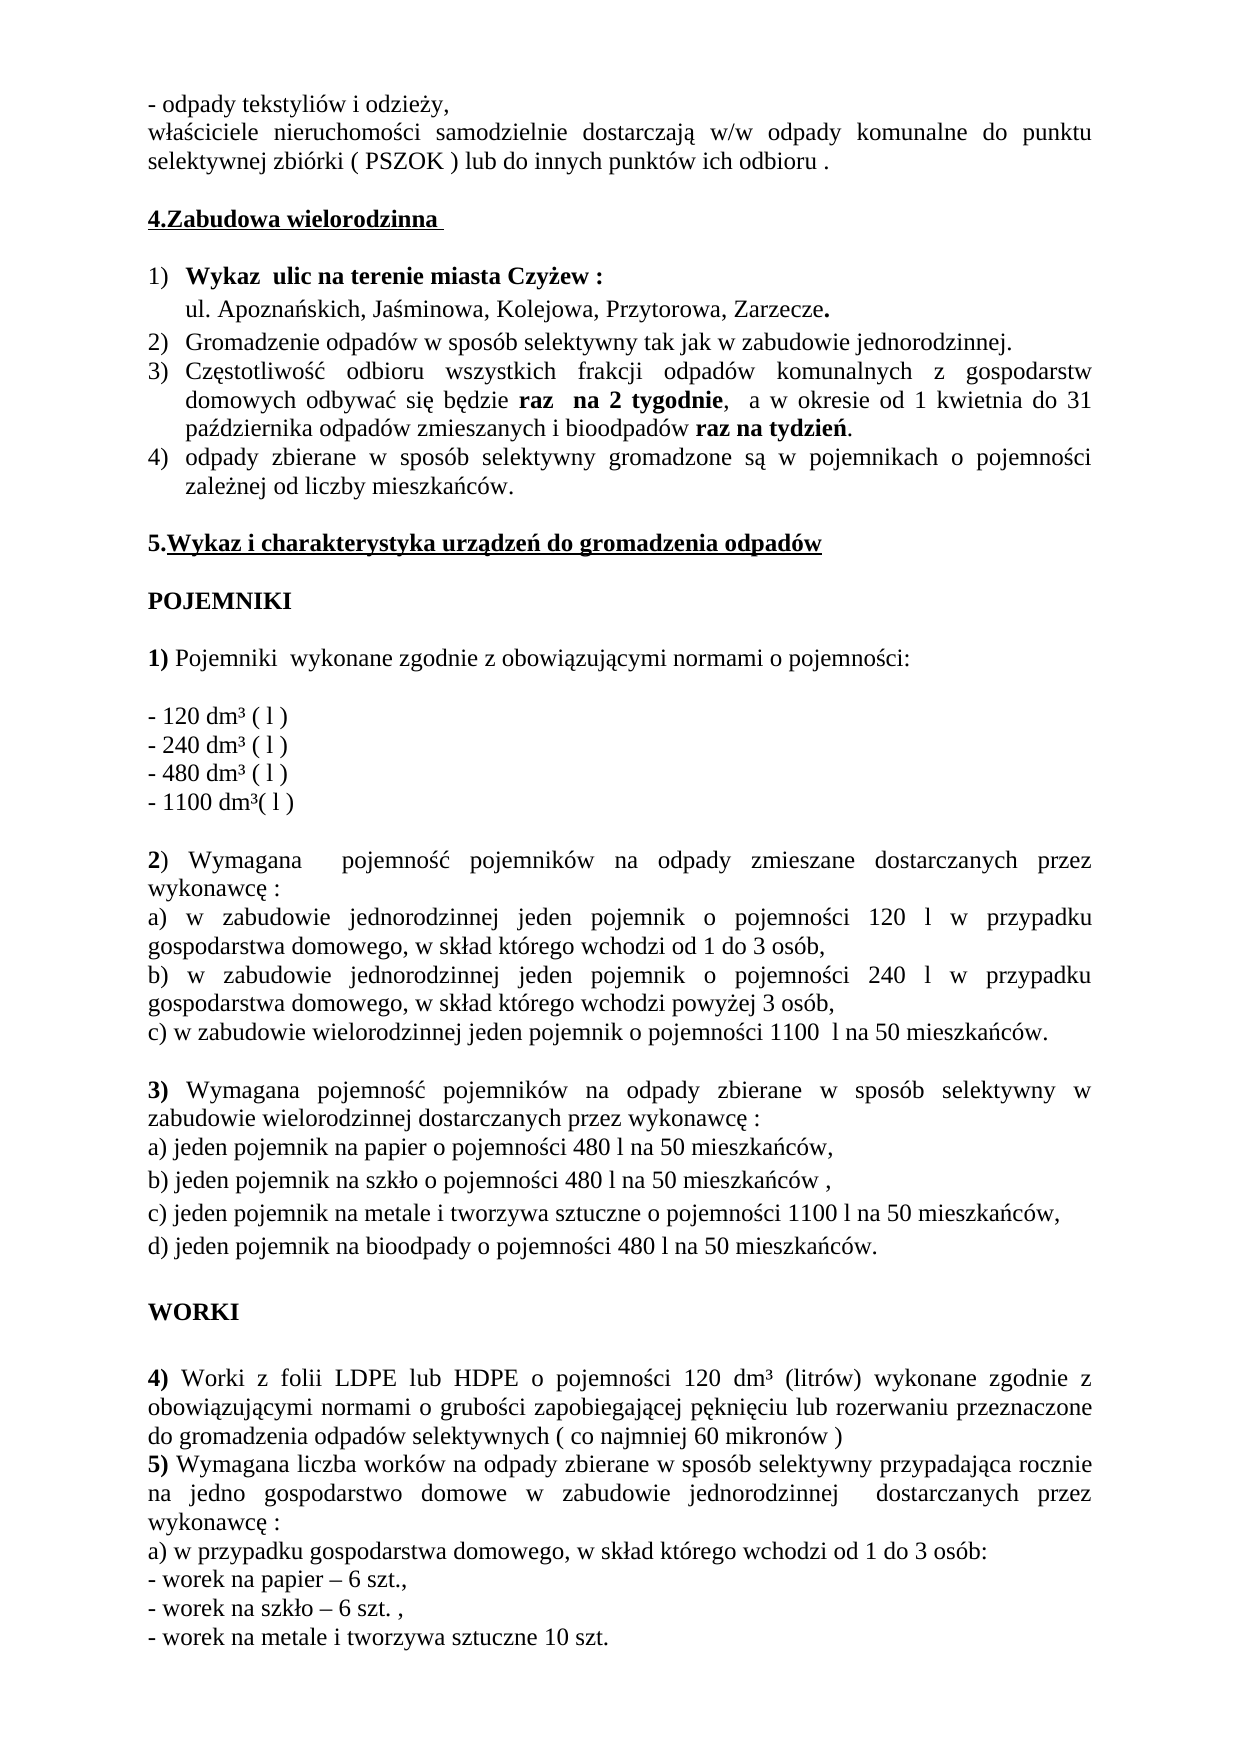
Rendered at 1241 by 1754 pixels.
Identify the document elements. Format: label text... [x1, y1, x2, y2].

text d) jeden pojemnik na bioodpady o pojemności 480 l na 50 mieszkańców. [148, 1231, 1093, 1260]
text - 240 dm³ ( l ) [148, 730, 1093, 758]
text a) jeden pojemnik na papier o pojemności 480 l na 50 mieszkańców, [148, 1132, 1093, 1161]
list Gromadzenie odpadów w sposób selektywny tak jak w zabudowie jednorodzinnej. [148, 327, 1093, 356]
text 5.Wykaz i charakterystyka urządzeń do gromadzenia odpadów [148, 528, 1093, 557]
text - odpady tekstyliów i odzieży, [148, 89, 1093, 117]
text 5) Wymagana liczba worków na odpady zbierane w sposób selektywny przypadająca rocznie na jedno gospodarstwo domowe w zabudowie jednorodzinnej dostarczanych przez wykonawcę : [148, 1449, 1093, 1536]
text - 120 dm³ ( l ) [148, 701, 1093, 730]
text - worek na metale i tworzywa sztuczne 10 szt. [148, 1622, 1093, 1651]
text - worek na szkło – 6 szt. , [148, 1593, 1093, 1622]
text - 480 dm³ ( l ) [148, 758, 1093, 787]
text 4.Zabudowa wielorodzinna [148, 204, 1093, 232]
text 1) Pojemniki wykonane zgodnie z obowiązującymi normami o pojemności: [148, 643, 1093, 672]
text POJEMNIKI [148, 586, 1093, 615]
text b) w zabudowie jednorodzinnej jeden pojemnik o pojemności 240 l w przypadku gospodarstwa domowego, w skład którego wchodzi powyżej 3 osób, [148, 960, 1093, 1017]
text c) w zabudowie wielorodzinnej jeden pojemnik o pojemności 1100 l na 50 mieszkańców. [148, 1017, 1093, 1046]
text b) jeden pojemnik na szkło o pojemności 480 l na 50 mieszkańców , [148, 1165, 1093, 1194]
text 2) Wymagana pojemność pojemników na odpady zmieszane dostarczanych przez wykonawcę : [148, 845, 1093, 902]
text - 1100 dm³( l ) [148, 787, 1093, 816]
text WORKI [148, 1297, 1093, 1326]
list Wykaz ulic na terenie miasta Czyżew : [148, 261, 1093, 290]
text właściciele nieruchomości samodzielnie dostarczają w/w odpady komunalne do punktu selektywnej zbiórki ( PSZOK ) lub do innych punktów ich odbioru . [148, 117, 1093, 175]
text - worek na papier – 6 szt., [148, 1564, 1093, 1593]
text 3) Wymagana pojemność pojemników na odpady zbierane w sposób selektywny w zabudowie wielorodzinnej dostarczanych przez wykonawcę : [148, 1075, 1093, 1132]
list odpady zbierane w sposób selektywny gromadzone są w pojemnikach o pojemności zależnej od liczby mieszkańców. [148, 442, 1093, 500]
text 4) Worki z folii LDPE lub HDPE o pojemności 120 dm³ (litrów) wykonane zgodnie z obowiązującymi normami o grubości zapobiegającej pęknięciu lub rozerwaniu przeznaczone do gromadzenia odpadów selektywnych ( co najmniej 60 mikronów ) [148, 1363, 1093, 1449]
list Częstotliwość odbioru wszystkich frakcji odpadów komunalnych z gospodarstw domowych odbywać się będzie raz na 2 tygodnie, a w okresie od 1 kwietnia do 31 października odpadów zmieszanych i bioodpadów raz na tydzień. [148, 356, 1093, 442]
text c) jeden pojemnik na metale i tworzywa sztuczne o pojemności 1100 l na 50 mieszkańców, [148, 1198, 1093, 1227]
text ul. Apoznańskich, Jaśminowa, Kolejowa, Przytorowa, Zarzecze. [148, 294, 1093, 323]
text a) w zabudowie jednorodzinnej jeden pojemnik o pojemności 120 l w przypadku gospodarstwa domowego, w skład którego wchodzi od 1 do 3 osób, [148, 902, 1093, 960]
text a) w przypadku gospodarstwa domowego, w skład którego wchodzi od 1 do 3 osób: [148, 1536, 1093, 1564]
